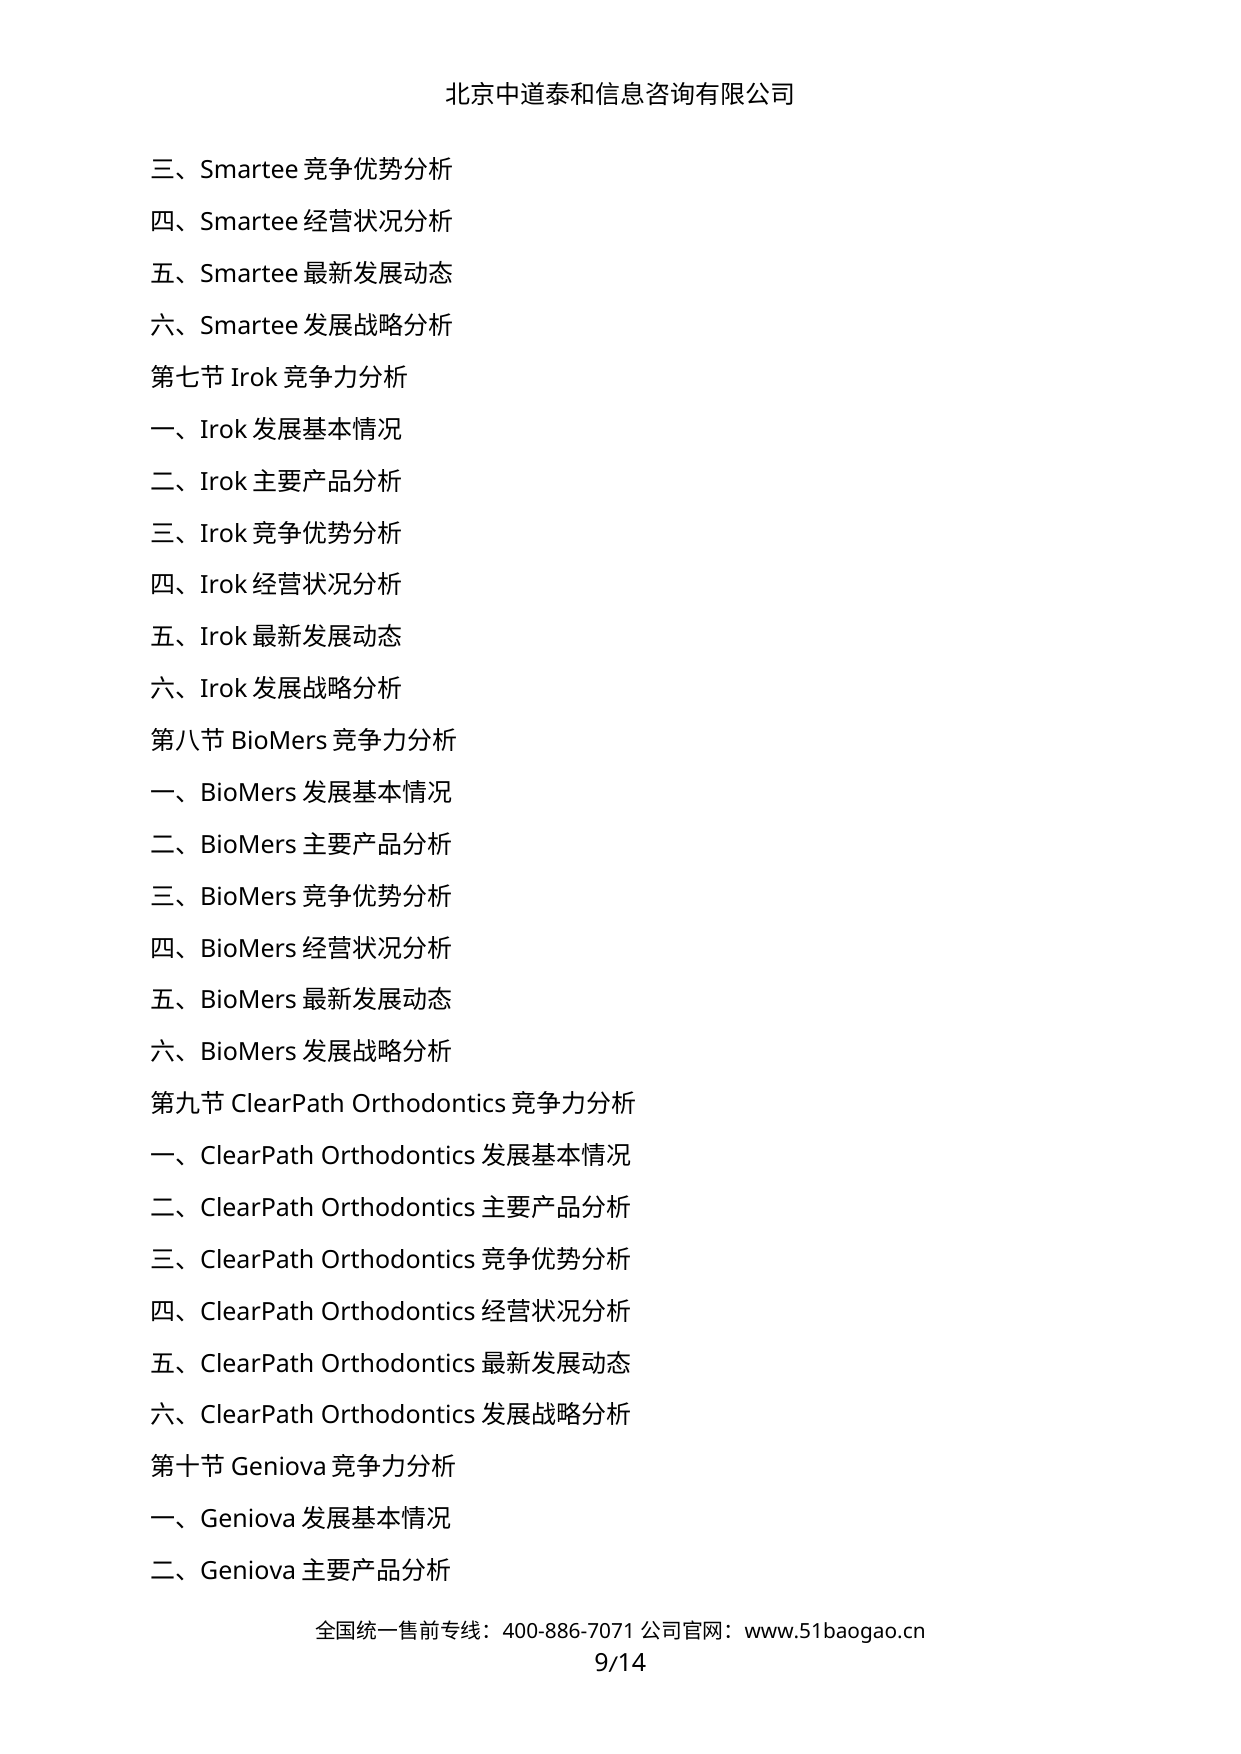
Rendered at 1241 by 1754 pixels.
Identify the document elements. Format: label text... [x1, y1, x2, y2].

text 六、BioMers发展战略分析 [150, 1032, 1090, 1068]
text 五、Smartee最新发展动态 [150, 254, 1090, 290]
text 第十节 Geniova竞争力分析 [150, 1447, 1090, 1483]
text 四、Irok经营状况分析 [150, 565, 1090, 601]
text 一、Geniova发展基本情况 [150, 1499, 1090, 1535]
text 五、BioMers最新发展动态 [150, 980, 1090, 1016]
text 五、Irok最新发展动态 [150, 617, 1090, 653]
text 二、ClearPath Orthodontics主要产品分析 [150, 1187, 1090, 1224]
text 六、Irok发展战略分析 [150, 669, 1090, 705]
text 三、Irok竞争优势分析 [150, 513, 1090, 549]
text 六、ClearPath Orthodontics发展战略分析 [150, 1395, 1090, 1431]
text 一、BioMers发展基本情况 [150, 772, 1090, 809]
text 四、BioMers经营状况分析 [150, 928, 1090, 964]
text 一、ClearPath Orthodontics发展基本情况 [150, 1136, 1090, 1172]
text 四、ClearPath Orthodontics经营状况分析 [150, 1291, 1090, 1327]
text 第七节 Irok竞争力分析 [150, 357, 1090, 394]
text 二、Irok主要产品分析 [150, 461, 1090, 497]
text 二、BioMers主要产品分析 [150, 824, 1090, 861]
text 四、Smartee经营状况分析 [150, 202, 1090, 238]
text 三、BioMers竞争优势分析 [150, 876, 1090, 912]
text 三、ClearPath Orthodontics竞争优势分析 [150, 1239, 1090, 1276]
text 三、Smartee竞争优势分析 [150, 150, 1090, 186]
text 第九节 ClearPath Orthodontics竞争力分析 [150, 1084, 1090, 1120]
text 五、ClearPath Orthodontics最新发展动态 [150, 1343, 1090, 1379]
text 一、Irok发展基本情况 [150, 409, 1090, 446]
text 第八节 BioMers竞争力分析 [150, 721, 1090, 757]
text 二、Geniova主要产品分析 [150, 1551, 1090, 1587]
text 六、Smartee发展战略分析 [150, 306, 1090, 342]
